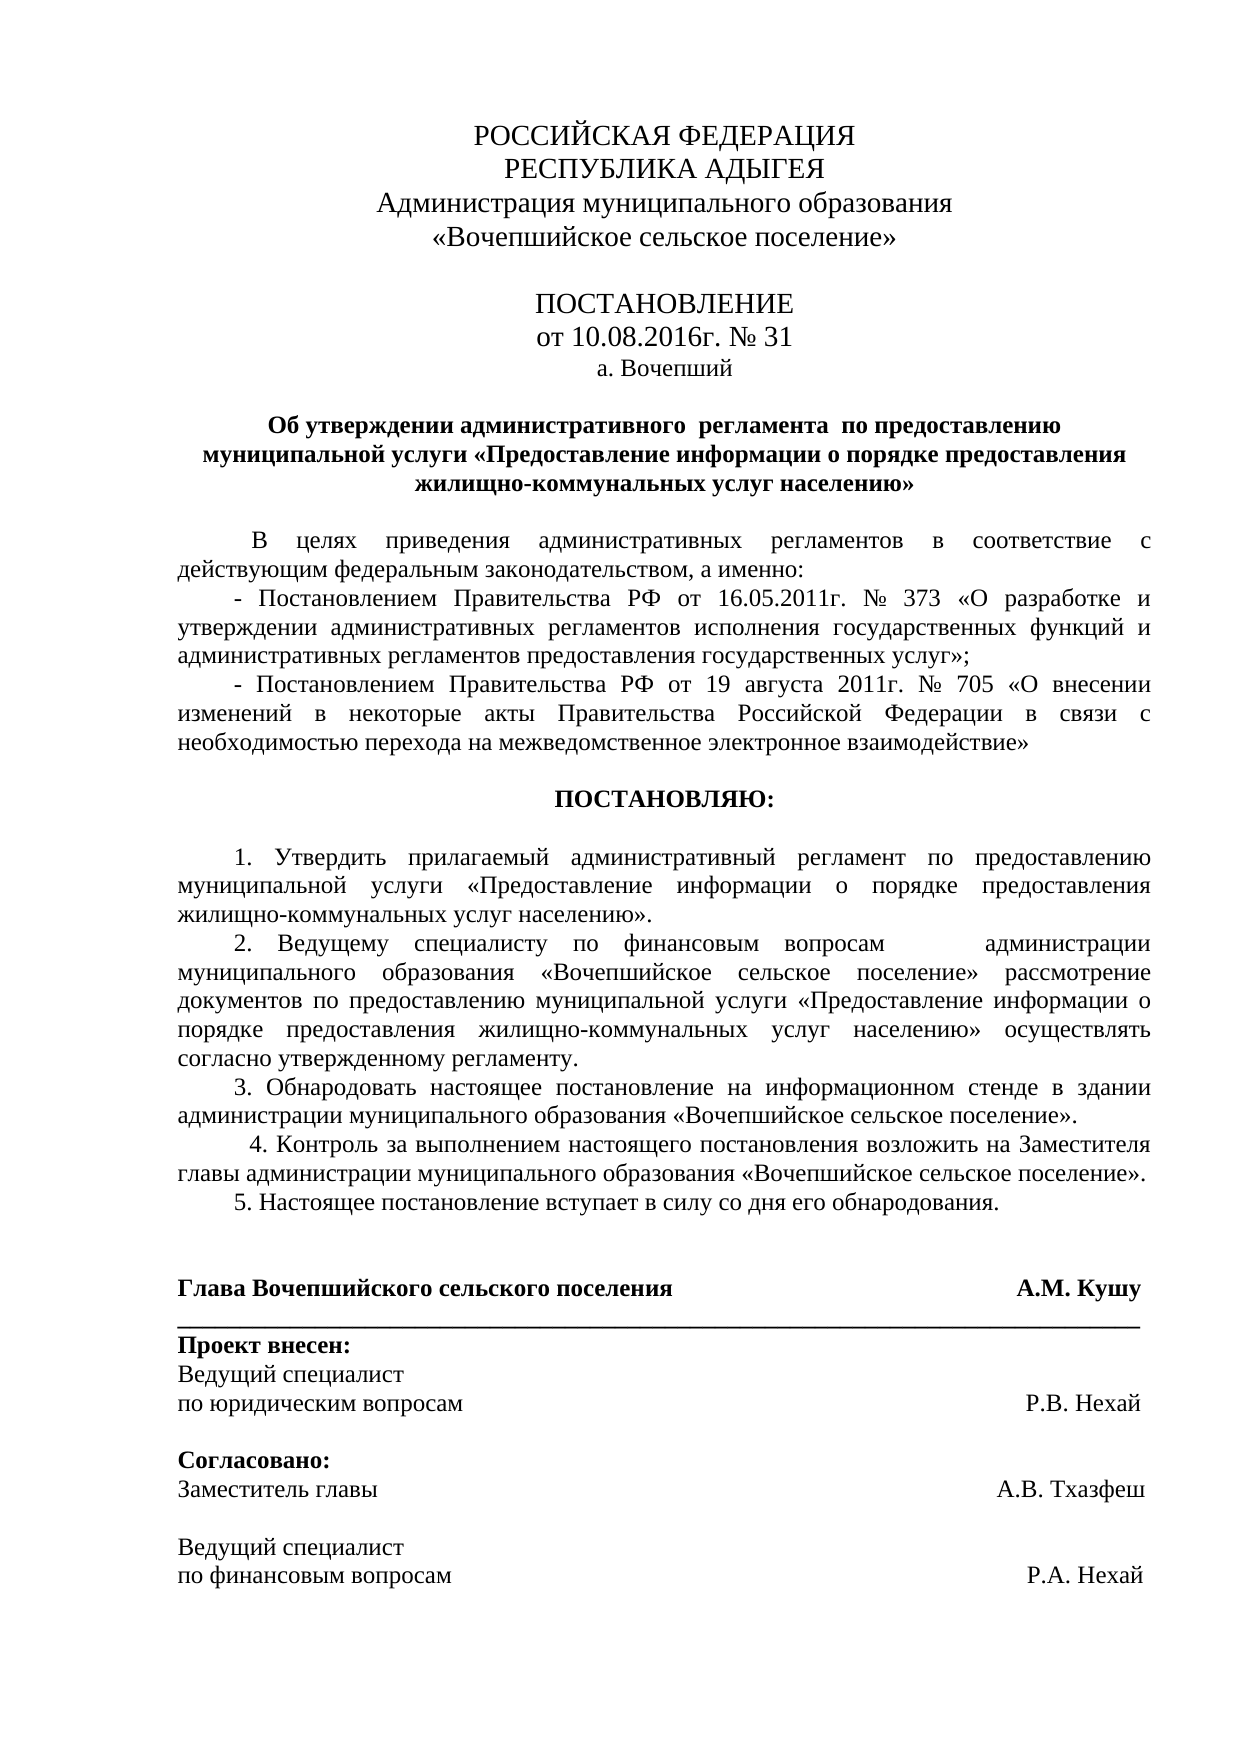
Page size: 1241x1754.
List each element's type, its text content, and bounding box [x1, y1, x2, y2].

text - Постановлением Правительства РФ от 19 августа 2011г. № 705 «О внесении изменений в некоторые акты Правительства Российской Федерации в связи с необходимостью перехода на межведомственное электронное взаимодействие» [177, 669, 1152, 755]
text по юридическим вопросам Р.В. Нехай [177, 1388, 1152, 1417]
text Заместитель главы А.В. Тхазфеш [177, 1474, 1152, 1503]
text от 10.08.2016г. № 31 [177, 319, 1152, 353]
text 5. Настоящее постановление вступает в силу со дня его обнародования. [177, 1187, 1152, 1215]
text Администрация муниципального образования [177, 185, 1152, 219]
text «Вочепшийское сельское поселение» [177, 219, 1152, 252]
text по финансовым вопросам Р.А. Нехай [177, 1560, 1152, 1589]
text а. Вочепший [177, 353, 1152, 382]
text ПОСТАНОВЛЯЮ: [177, 784, 1152, 813]
text Глава Вочепшийского сельского поселения А.М. Кушу [177, 1273, 1152, 1302]
text 3. Обнародовать настоящее постановление на информационном стенде в здании администрации муниципального образования «Вочепшийское сельское поселение». [177, 1072, 1152, 1129]
text Об утверждении административного регламента по предоставлению муниципальной услуги «Предоставление информации о порядке предоставления жилищно-коммунальных услуг населению» [177, 410, 1152, 497]
text РОССИЙСКАЯ ФЕДЕРАЦИЯ [177, 118, 1152, 152]
text РЕСПУБЛИКА АДЫГЕЯ [177, 152, 1152, 185]
text _____________________________________________________________________________ [177, 1302, 1152, 1330]
text Ведущий специалист [177, 1532, 1152, 1560]
text Ведущий специалист [177, 1359, 1152, 1388]
text Согласовано: [177, 1445, 1152, 1474]
text 1. Утвердить прилагаемый административный регламент по предоставлению муниципальной услуги «Предоставление информации о порядке предоставления жилищно-коммунальных услуг населению». [177, 842, 1152, 928]
text ПОСТАНОВЛЕНИЕ [177, 286, 1152, 319]
text В целях приведения административных регламентов в соответствие с действующим федеральным законодательством, а именно: [177, 525, 1152, 583]
text 4. Контроль за выполнением настоящего постановления возложить на Заместителя главы администрации муниципального образования «Вочепшийское сельское поселение». [177, 1129, 1152, 1187]
text 2. Ведущему специалисту по финансовым вопросам администрации муниципального образования «Вочепшийское сельское поселение» рассмотрение документов по предоставлению муниципальной услуги «Предоставление информации о порядке предоставления жилищно-коммунальных услуг населению» осуществлять согласно утвержденному регламенту. [177, 928, 1152, 1072]
text Проект внесен: [177, 1330, 1152, 1359]
text - Постановлением Правительства РФ от 16.05.2011г. № 373 «О разработке и утверждении административных регламентов исполнения государственных функций и административных регламентов предоставления государственных услуг»; [177, 583, 1152, 669]
